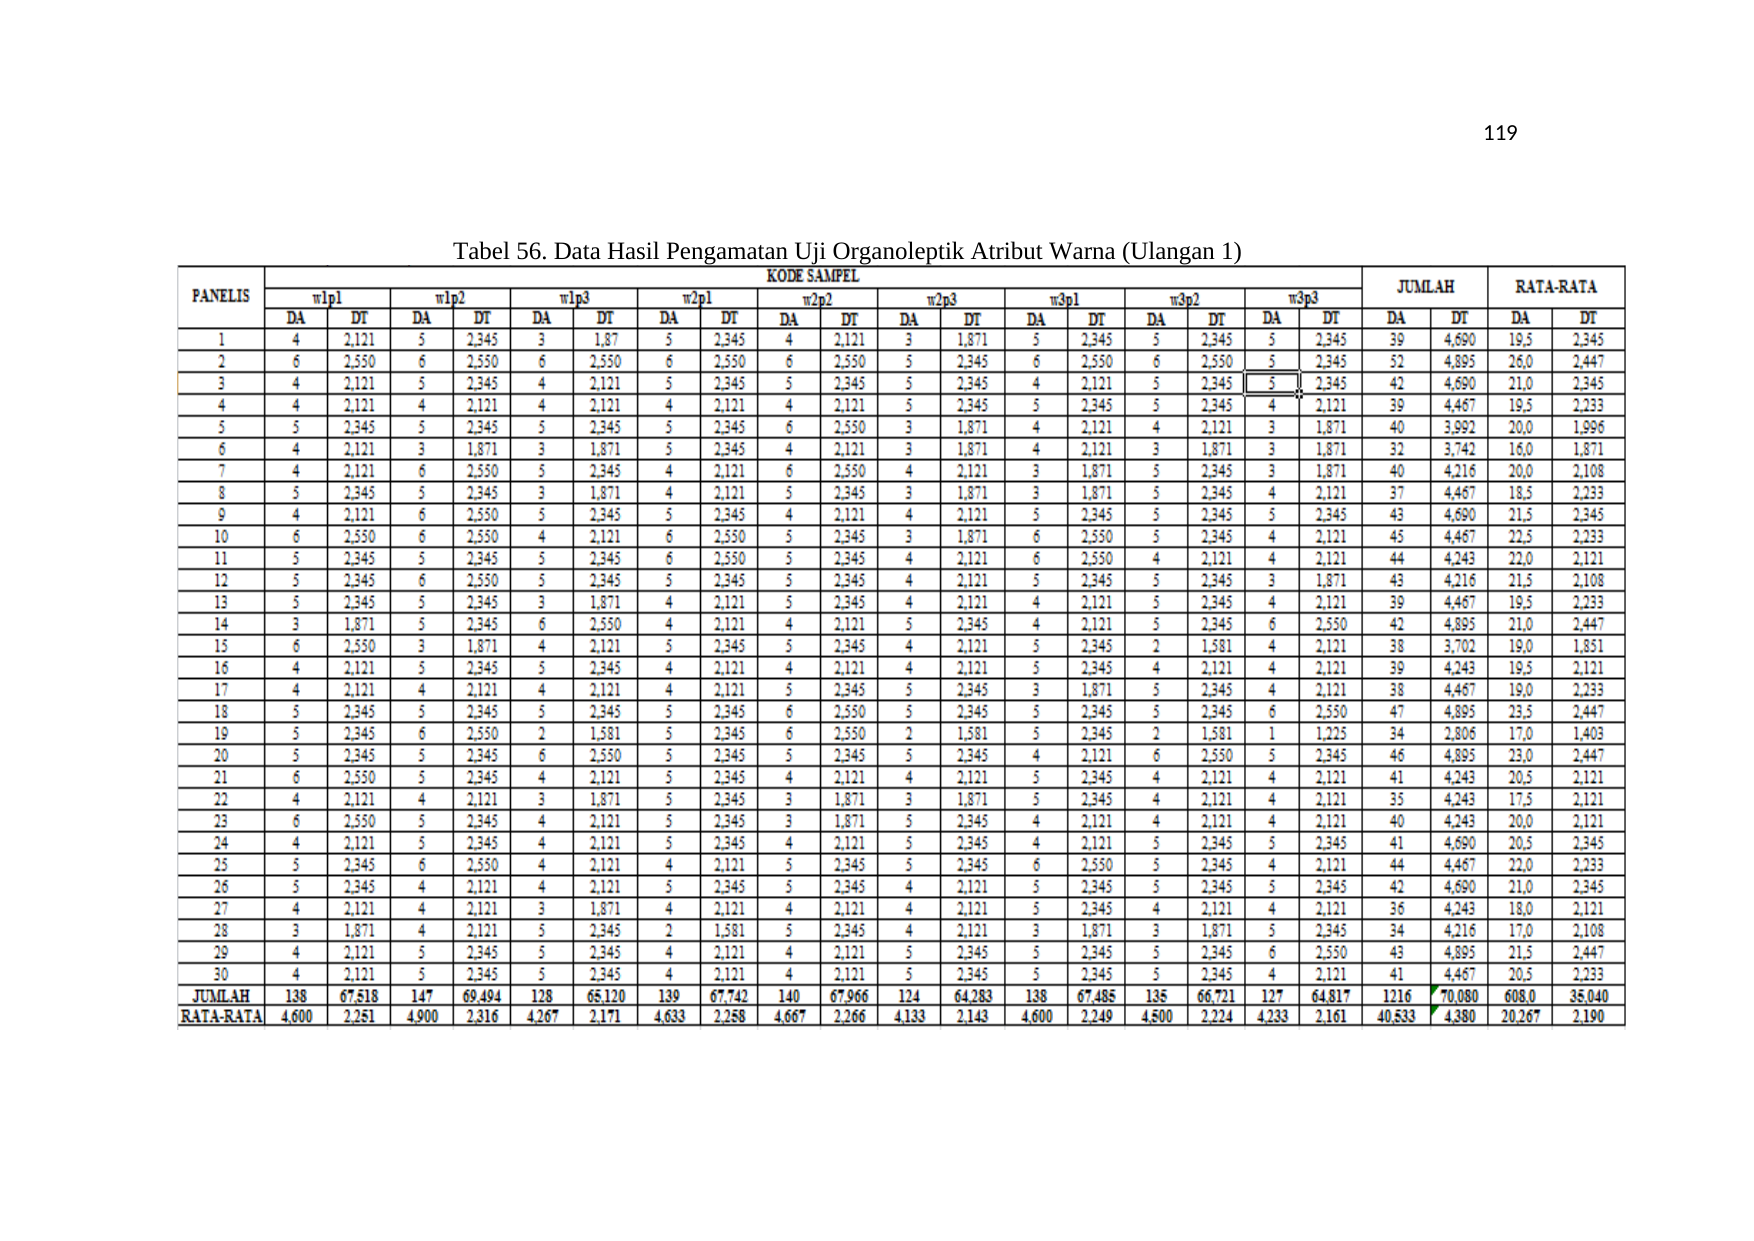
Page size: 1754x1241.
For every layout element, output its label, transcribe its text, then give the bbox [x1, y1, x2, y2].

text Tabel 56. Data Hasil Pengamatan Uji Organoleptik Atribut Warna (Ulangan 1) [177, 236, 1518, 265]
picture [177, 265, 1626, 1030]
